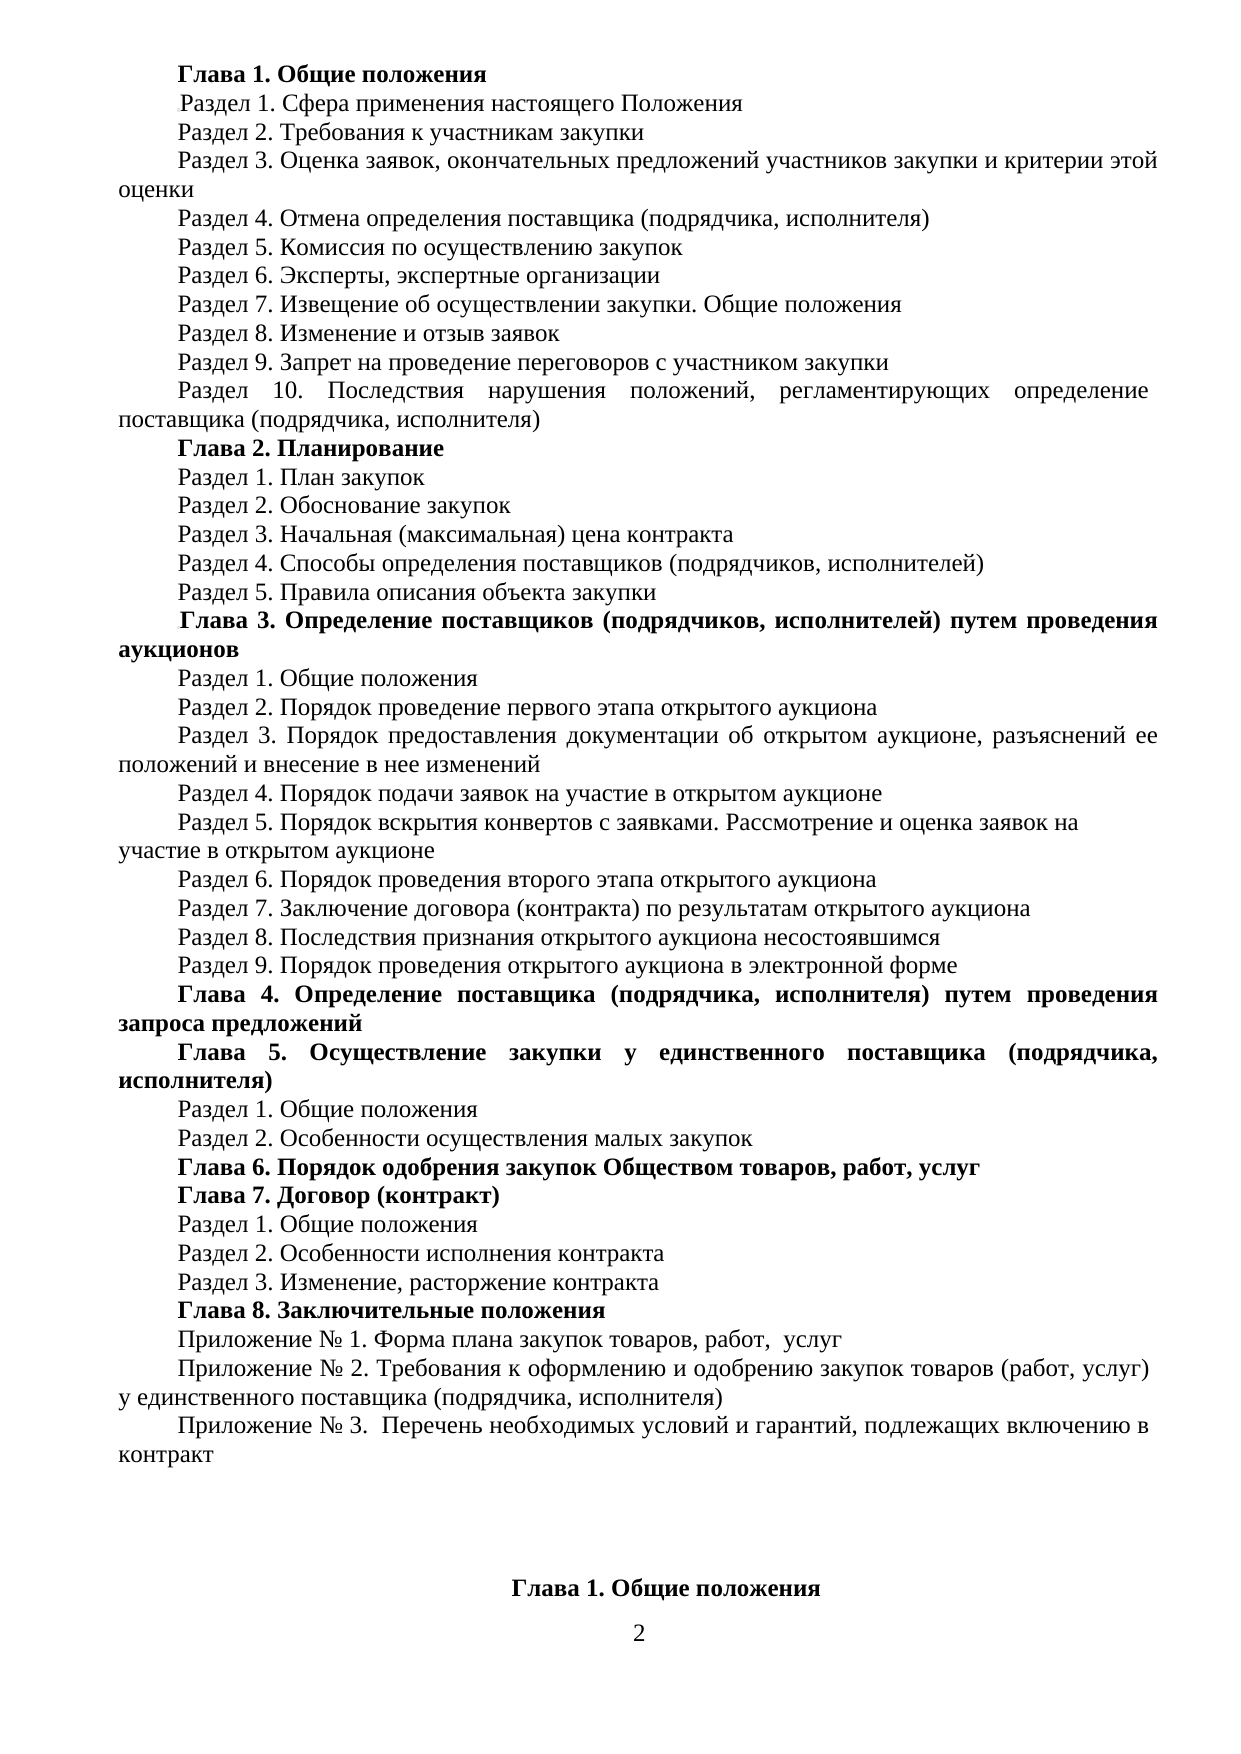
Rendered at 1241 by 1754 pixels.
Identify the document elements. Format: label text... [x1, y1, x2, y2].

text Глава 6. Порядок одобрения закупок Обществом товаров, работ, услуг [118, 1152, 1150, 1180]
text Глава 1. Общие положения [118, 1573, 1155, 1601]
text Раздел 6. Порядок проведения второго этапа открытого аукциона [118, 864, 1160, 893]
text Раздел 2. Требования к участникам закупки [118, 117, 1158, 145]
text Приложение № 3. Перечень необходимых условий и гарантий, подлежащих включению в контракт [118, 1410, 1150, 1468]
text Глава 1. Общие положения [118, 59, 1158, 88]
text Раздел 1. Общие положения [118, 1094, 1158, 1123]
text Раздел 5. Комиссия по осуществлению закупок [118, 232, 1158, 260]
text Глава 5. Осуществление закупки у единственного поставщика (подрядчика, исполнителя) [118, 1037, 1158, 1094]
text Раздел 1. Общие положения [118, 1209, 1160, 1238]
text Раздел 10. Последствия нарушения положений, регламентирующих определение поставщика (подрядчика, исполнителя) [118, 375, 1150, 433]
text Глава 2. Планирование [118, 433, 1150, 462]
text Раздел 3. Изменение, расторжение контракта [118, 1267, 1150, 1295]
text Раздел 2. Порядок проведение первого этапа открытого аукциона [118, 692, 1158, 720]
text Раздел 9. Порядок проведения открытого аукциона в электронной форме [118, 950, 1158, 979]
text Раздел 8. Изменение и отзыв заявок [118, 318, 1158, 347]
text Приложение № 2. Требования к оформлению и одобрению закупок товаров (работ, услуг) у единственного поставщика (подрядчика, исполнителя) [118, 1353, 1150, 1410]
text Раздел 2. Особенности осуществления малых закупок [118, 1123, 1158, 1152]
text Раздел 4. Способы определения поставщиков (подрядчиков, исполнителей) [118, 548, 1158, 577]
text Раздел 5. Порядок вскрытия конвертов с заявками. Рассмотрение и оценка заявок на участие в открытом аукционе [118, 807, 1160, 864]
text Раздел 5. Правила описания объекта закупки [118, 577, 1158, 605]
text Раздел 8. Последствия признания открытого аукциона несостоявшимся [118, 922, 1158, 950]
text Раздел 3. Начальная (максимальная) цена контракта [118, 519, 1158, 548]
text Раздел 2. Особенности исполнения контракта [118, 1238, 1150, 1267]
text Раздел 7. Заключение договора (контракта) по результатам открытого аукциона [118, 893, 1160, 922]
text Раздел 3. Оценка заявок, окончательных предложений участников закупки и критерии этой оценки [118, 145, 1158, 203]
text Раздел 9. Запрет на проведение переговоров с участником закупки [118, 347, 1150, 375]
text Раздел 2. Обоснование закупок [118, 490, 1158, 519]
text Глава 4. Определение поставщика (подрядчика, исполнителя) путем проведения запроса предложений [118, 979, 1158, 1037]
text Раздел 3. Порядок предоставления документации об открытом аукционе, разъяснений ее положений и внесение в нее изменений [118, 720, 1158, 778]
text Раздел 6. Эксперты, экспертные организации [118, 260, 1158, 289]
text Глава 8. Заключительные положения [118, 1295, 1150, 1324]
text Приложение № 1. Форма плана закупок товаров, работ, услуг [118, 1324, 1150, 1353]
text Раздел 1. План закупок [118, 462, 1160, 490]
text Раздел 1. Общие положения [118, 663, 1158, 692]
text Глава 7. Договор (контракт) [118, 1180, 1160, 1209]
text Раздел 7. Извещение об осуществлении закупки. Общие положения [118, 289, 1158, 318]
text Раздел 4. Отмена определения поставщика (подрядчика, исполнителя) [118, 203, 1158, 232]
text Раздел 4. Порядок подачи заявок на участие в открытом аукционе [118, 778, 1158, 807]
text Раздел 1. Сфера применения настоящего Положения [118, 88, 1158, 117]
text Глава 3. Определение поставщиков (подрядчиков, исполнителей) путем проведения аукционов [118, 605, 1158, 663]
